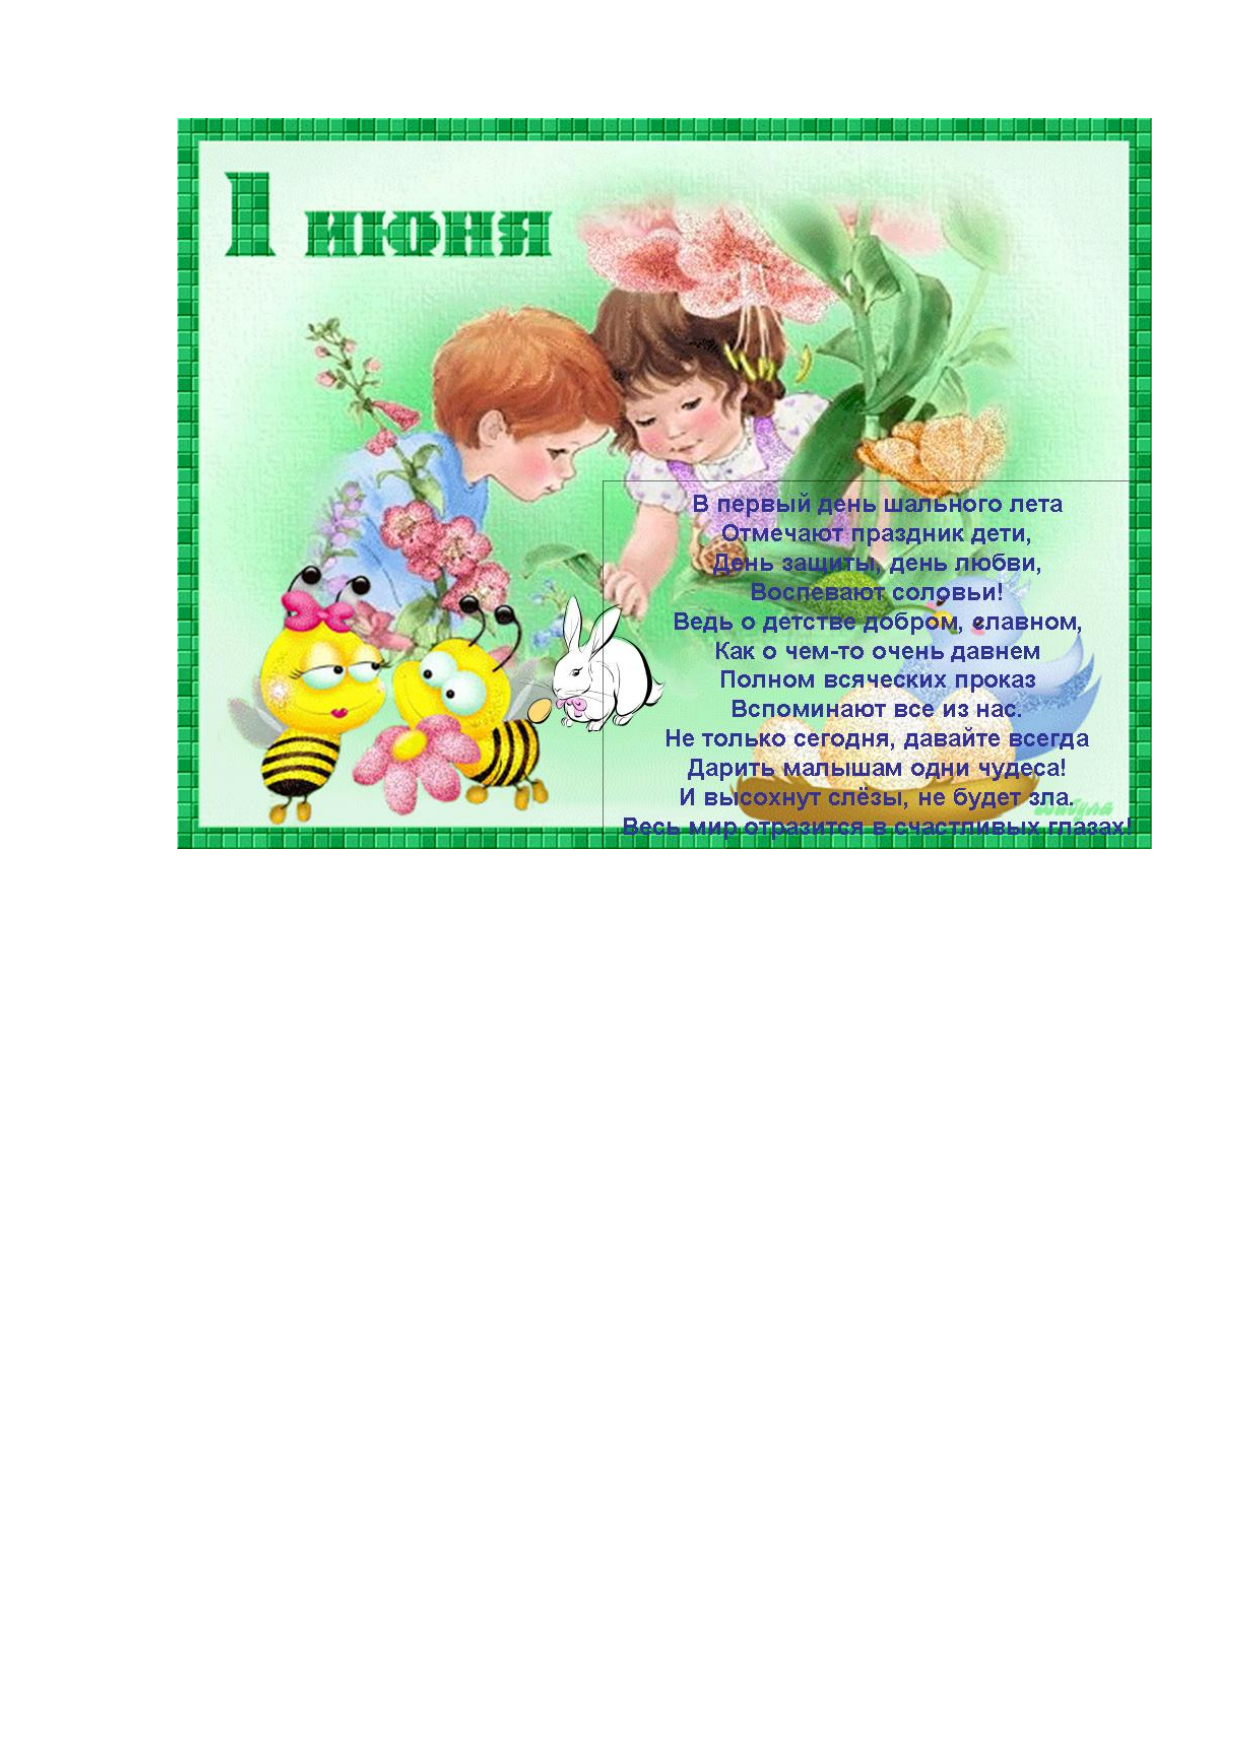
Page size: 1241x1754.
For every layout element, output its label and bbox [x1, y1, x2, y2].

picture [177, 118, 1152, 849]
